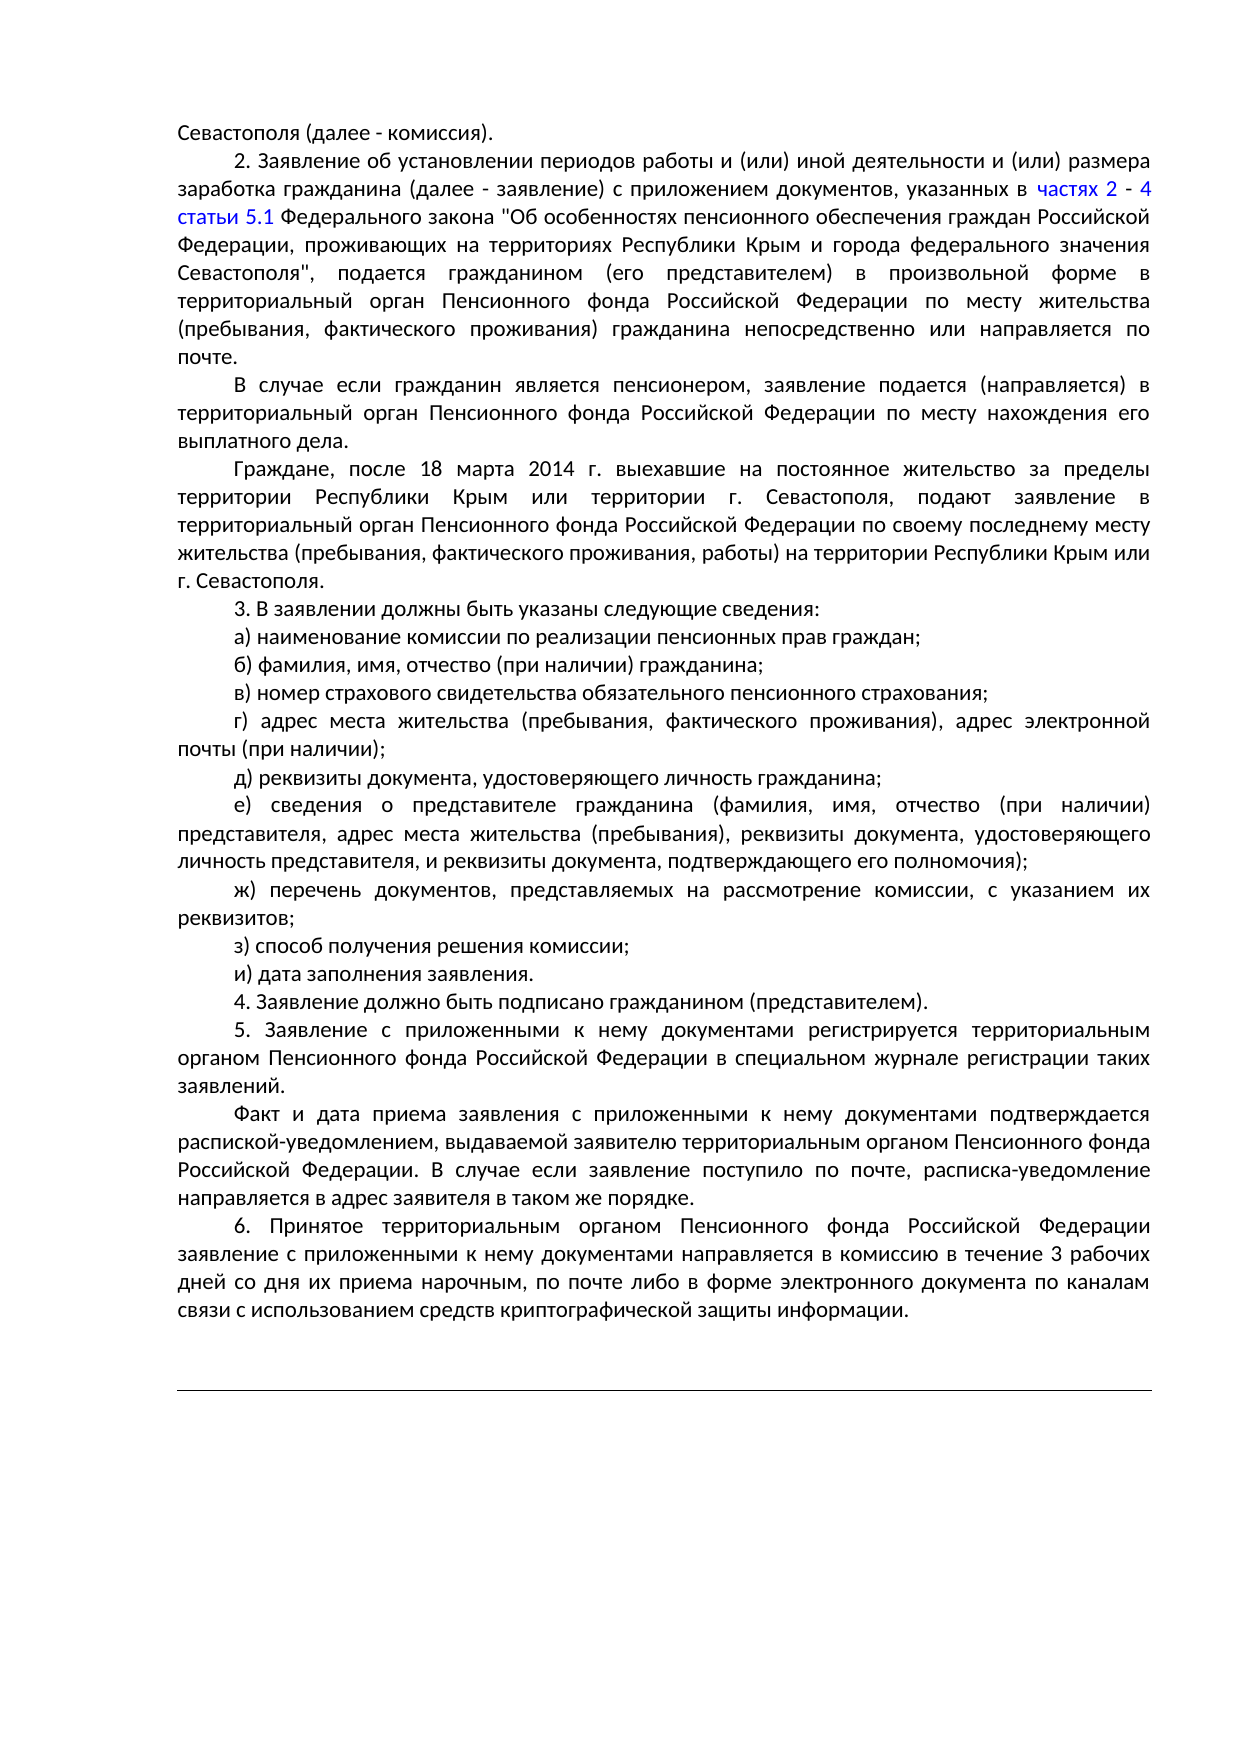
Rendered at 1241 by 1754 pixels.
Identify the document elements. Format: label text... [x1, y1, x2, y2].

text в) номер страхового свидетельства обязательного пенсионного страхования; [177, 678, 1152, 707]
text а) наименование комиссии по реализации пенсионных прав граждан; [177, 622, 1152, 651]
text Факт и дата приема заявления с приложенными к нему документами подтверждается распиской-уведомлением, выдаваемой заявителю территориальным органом Пенсионного фонда Российской Федерации. В случае если заявление поступило по почте, расписка-уведомление направляется в адрес заявителя в таком же порядке. [177, 1099, 1152, 1211]
text ж) перечень документов, представляемых на рассмотрение комиссии, с указанием их реквизитов; [177, 875, 1152, 931]
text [177, 118, 1152, 146]
text б) фамилия, имя, отчество (при наличии) гражданина; [177, 651, 1152, 678]
text В случае если гражданин является пенсионером, заявление подается (направляется) в территориальный орган Пенсионного фонда Российской Федерации по месту нахождения его выплатного дела. [177, 370, 1152, 454]
text 6. Принятое территориальным органом Пенсионного фонда Российской Федерации заявление с приложенными к нему документами направляется в комиссию в течение 3 рабочих дней со дня их приема нарочным, по почте либо в форме электронного документа по каналам связи с использованием средств криптографической защиты информации. [177, 1211, 1152, 1323]
text д) реквизиты документа, удостоверяющего личность гражданина; [177, 763, 1152, 791]
text 2. Заявление об установлении периодов работы и (или) иной деятельности и (или) размера заработка гражданина (далее - заявление) с приложением документов, указанных в частях 2 - 4 статьи 5.1 Федерального закона "Об особенностях пенсионного обеспечения граждан Российской Федерации, проживающих на территориях Республики Крым и города федерального значения Севастополя", подается гражданином (его представителем) в произвольной форме в территориальный орган Пенсионного фонда Российской Федерации по месту жительства (пребывания, фактического проживания) гражданина непосредственно или направляется по почте. [177, 146, 1152, 370]
text 3. В заявлении должны быть указаны следующие сведения: [177, 594, 1152, 622]
text г) адрес места жительства (пребывания, фактического проживания), адрес электронной почты (при наличии); [177, 707, 1152, 763]
text е) сведения о представителе гражданина (фамилия, имя, отчество (при наличии) представителя, адрес места жительства (пребывания), реквизиты документа, удостоверяющего личность представителя, и реквизиты документа, подтверждающего его полномочия); [177, 791, 1152, 875]
text 5. Заявление с приложенными к нему документами регистрируется территориальным органом Пенсионного фонда Российской Федерации в специальном журнале регистрации таких заявлений. [177, 1015, 1152, 1099]
text и) дата заполнения заявления. [177, 959, 1152, 987]
text 4. Заявление должно быть подписано гражданином (представителем). [177, 987, 1152, 1015]
text з) способ получения решения комиссии; [177, 931, 1152, 959]
text Граждане, после 18 марта 2014 г. выехавшие на постоянное жительство за пределы территории Республики Крым или территории г. Севастополя, подают заявление в территориальный орган Пенсионного фонда Российской Федерации по своему последнему месту жительства (пребывания, фактического проживания, работы) на территории Республики Крым или г. Севастополя. [177, 454, 1152, 594]
